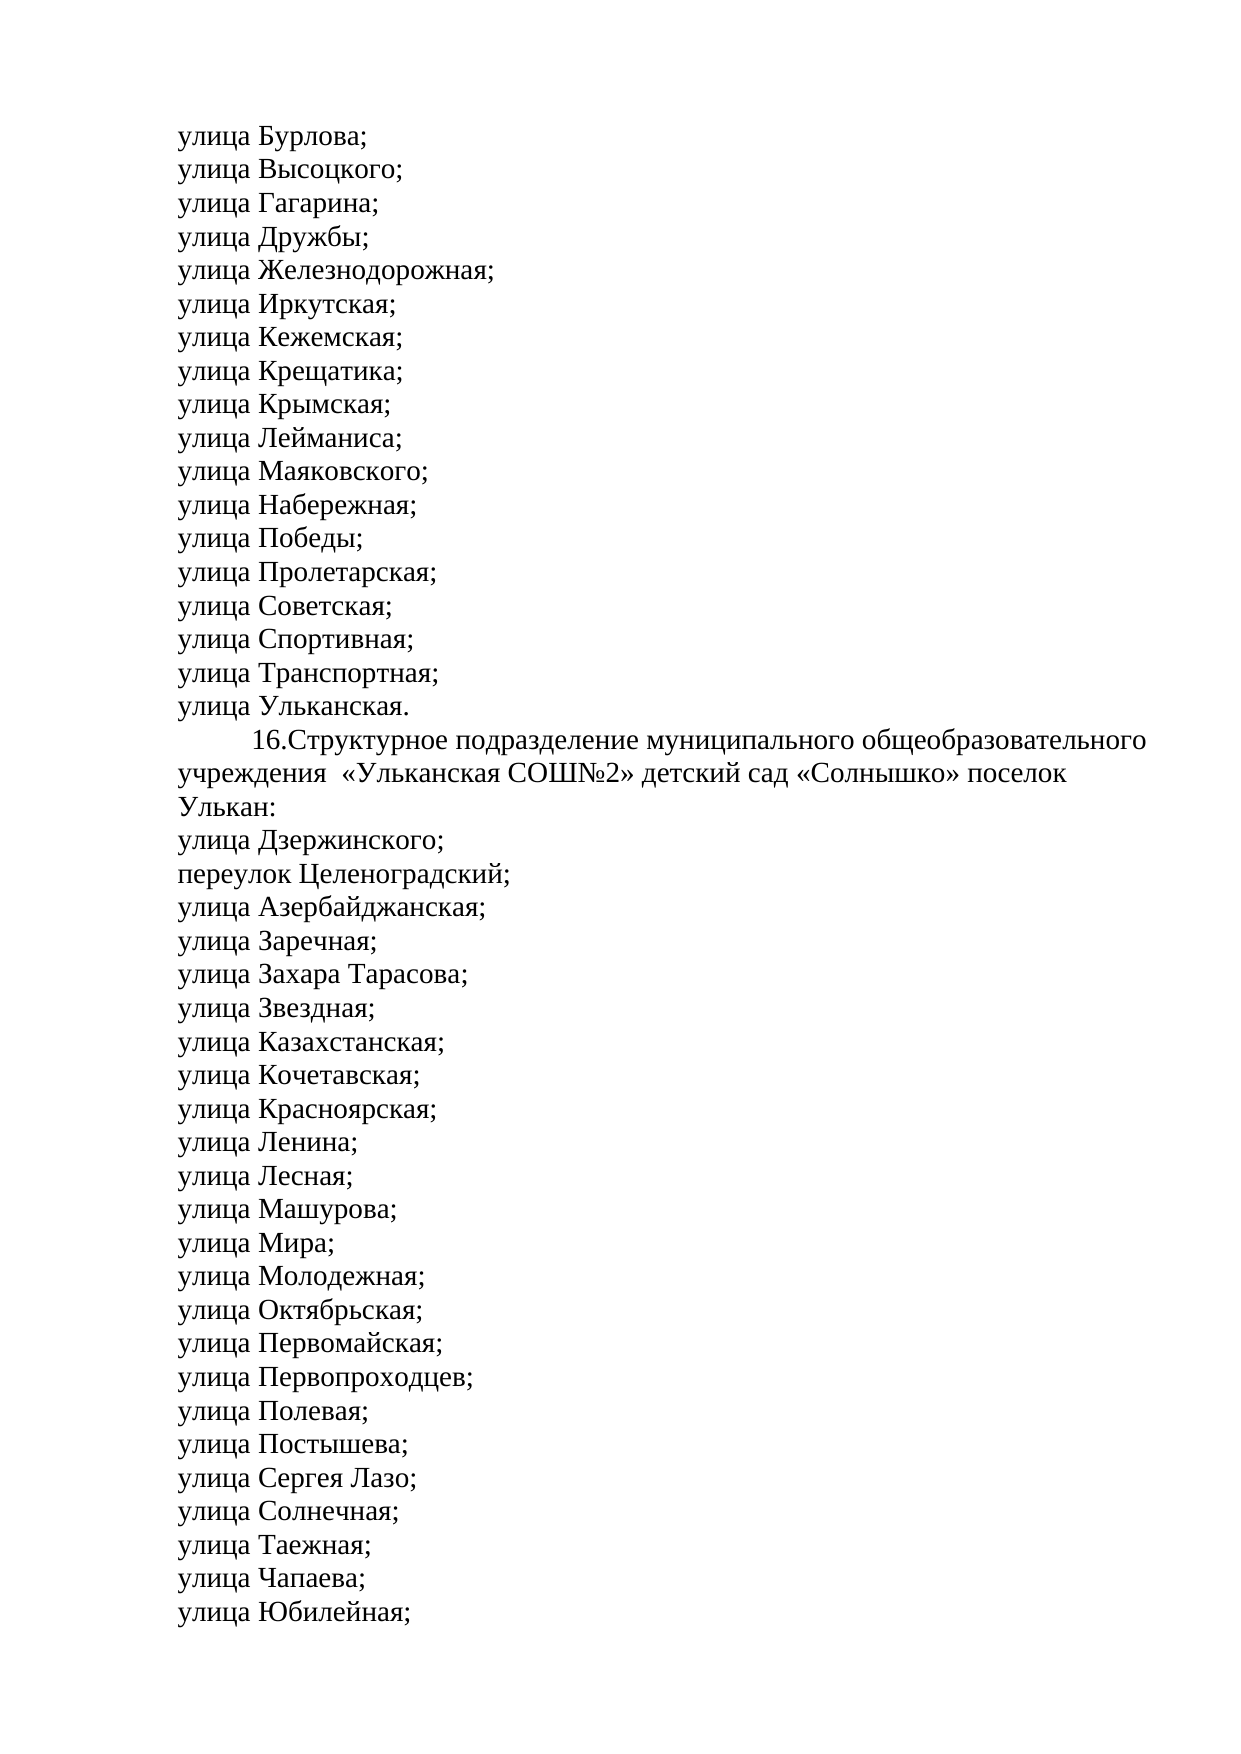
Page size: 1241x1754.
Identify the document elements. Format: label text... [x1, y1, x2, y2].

text улица Дружбы; [177, 219, 1152, 252]
text улица Иркутская; [177, 286, 1152, 319]
text улица Молодежная; [177, 1258, 1152, 1292]
text улица Лесная; [177, 1158, 1152, 1191]
text улица Постышева; [177, 1426, 1152, 1460]
text улица Сергея Лазо; [177, 1460, 1152, 1493]
text 16.Структурное подразделение муниципального общеобразовательного учреждения «Ульканская СОШ№2» детский сад «Солнышко» поселок Улькан: [177, 722, 1152, 822]
text улица Набережная; [177, 487, 1152, 521]
text улица Спортивная; [177, 621, 1152, 655]
text улица Чапаева; [177, 1560, 1152, 1594]
text улица Звездная; [177, 990, 1152, 1024]
text улица Таежная; [177, 1527, 1152, 1560]
text улица Кочетавская; [177, 1057, 1152, 1091]
text улица Первомайская; [177, 1326, 1152, 1359]
text улица Бурлова; [177, 118, 1152, 152]
text улица Ленина; [177, 1124, 1152, 1158]
text улица Первопроходцев; [177, 1359, 1152, 1393]
text улица Железнодорожная; [177, 252, 1152, 286]
text улица Кежемская; [177, 319, 1152, 353]
text улица Машурова; [177, 1191, 1152, 1225]
text улица Лейманиса; [177, 420, 1152, 453]
text улица Маяковского; [177, 453, 1152, 487]
text улица Казахстанская; [177, 1024, 1152, 1057]
text переулок Целеноградский; [177, 856, 1152, 889]
text улица Транспортная; [177, 655, 1152, 688]
text улица Полевая; [177, 1393, 1152, 1426]
text улица Высоцкого; [177, 152, 1152, 185]
text улица Победы; [177, 521, 1152, 554]
text улица Советская; [177, 588, 1152, 621]
text улица Крымская; [177, 386, 1152, 420]
text улица Захара Тарасова; [177, 957, 1152, 990]
text улица Гагарина; [177, 185, 1152, 219]
text улица Красноярская; [177, 1091, 1152, 1124]
text улица Мира; [177, 1225, 1152, 1258]
text улица Заречная; [177, 923, 1152, 957]
text улица Азербайджанская; [177, 889, 1152, 923]
text улица Ульканская. [177, 688, 1152, 722]
text улица Солнечная; [177, 1493, 1152, 1527]
text улица Октябрьская; [177, 1292, 1152, 1326]
text улица Юбилейная; [177, 1594, 1152, 1627]
text улица Дзержинского; [177, 822, 1152, 856]
text улица Пролетарская; [177, 554, 1152, 588]
text улица Крещатика; [177, 353, 1152, 386]
